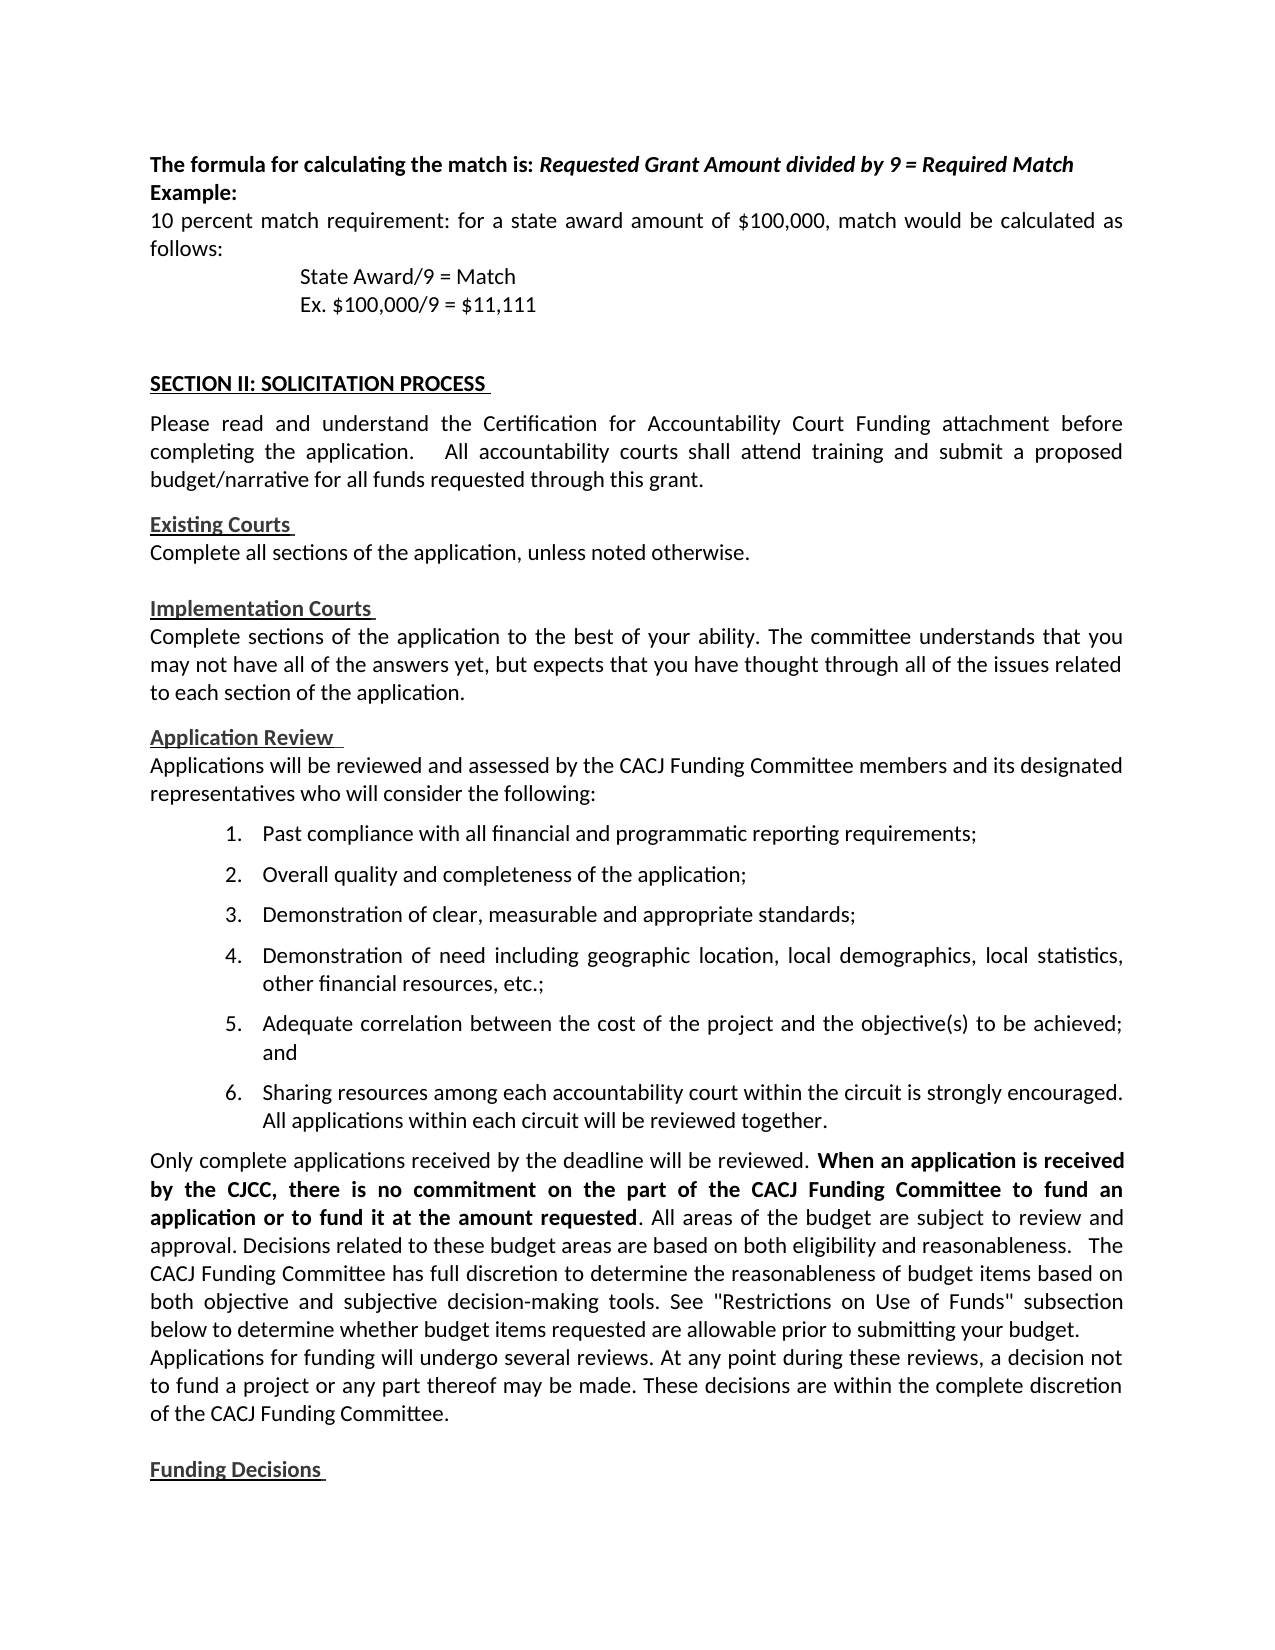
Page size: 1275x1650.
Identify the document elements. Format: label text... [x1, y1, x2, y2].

text Please read and understand the Certification for Accountability Court Funding attachment before completing the application. All accountability courts shall attend training and submit a proposed budget/narrative for all funds requested through this grant. [150, 409, 1125, 493]
list Demonstration of need including geographic location, local demographics, local statistics, other financial resources, etc.; [225, 941, 1125, 997]
text Implementation Courts [150, 594, 1125, 622]
text 10 percent match requirement: for a state award amount of $100,000, match would be calculated as follows: [150, 206, 1125, 262]
text Example: [150, 178, 1125, 206]
text SECTION II: SOLICITATION PROCESS [150, 369, 1125, 397]
text Existing Courts [150, 510, 1125, 538]
list Demonstration of clear, measurable and appropriate standards; [225, 901, 1125, 928]
text State Award/9 = Match [300, 262, 1125, 290]
text The formula for calculating the match is: Requested Grant Amount divided by 9 = Required Match [150, 150, 1125, 178]
text Complete all sections of the application, unless noted otherwise. [150, 538, 1125, 566]
text Funding Decisions [150, 1455, 1125, 1483]
text Only complete applications received by the deadline will be reviewed. When an application is received by the CJCC, there is no commitment on the part of the CACJ Funding Committee to fund an application or to fund it at the amount requested. All areas of the budget are subject to review and approval. Decisions related to these budget areas are based on both eligibility and reasonableness. The CACJ Funding Committee has full discretion to determine the reasonableness of budget items based on both objective and subjective decision-making tools. See "Restrictions on Use of Funds" subsection below to determine whether budget items requested are allowable prior to submitting your budget. [150, 1147, 1125, 1343]
text Applications for funding will undergo several reviews. At any point during these reviews, a decision not to fund a project or any part thereof may be made. These decisions are within the complete discretion of the CACJ Funding Committee. [150, 1343, 1125, 1427]
list Overall quality and completeness of the application; [225, 860, 1125, 888]
text Complete sections of the application to the best of your ability. The committee understands that you may not have all of the answers yet, but expects that you have thought through all of the issues related to each section of the application. [150, 622, 1125, 706]
text Applications will be reviewed and assessed by the CACJ Funding Committee members and its designated representatives who will consider the following: [150, 751, 1125, 807]
list Adequate correlation between the cost of the project and the objective(s) to be achieved; and [225, 1009, 1125, 1066]
text Application Review [150, 723, 1125, 751]
text Ex. $100,000/9 = $11,111 [300, 290, 1125, 318]
list Sharing resources among each accountability court within the circuit is strongly encouraged. All applications within each circuit will be reviewed together. [225, 1078, 1125, 1134]
list Past compliance with all financial and programmatic reporting requirements; [225, 819, 1125, 847]
